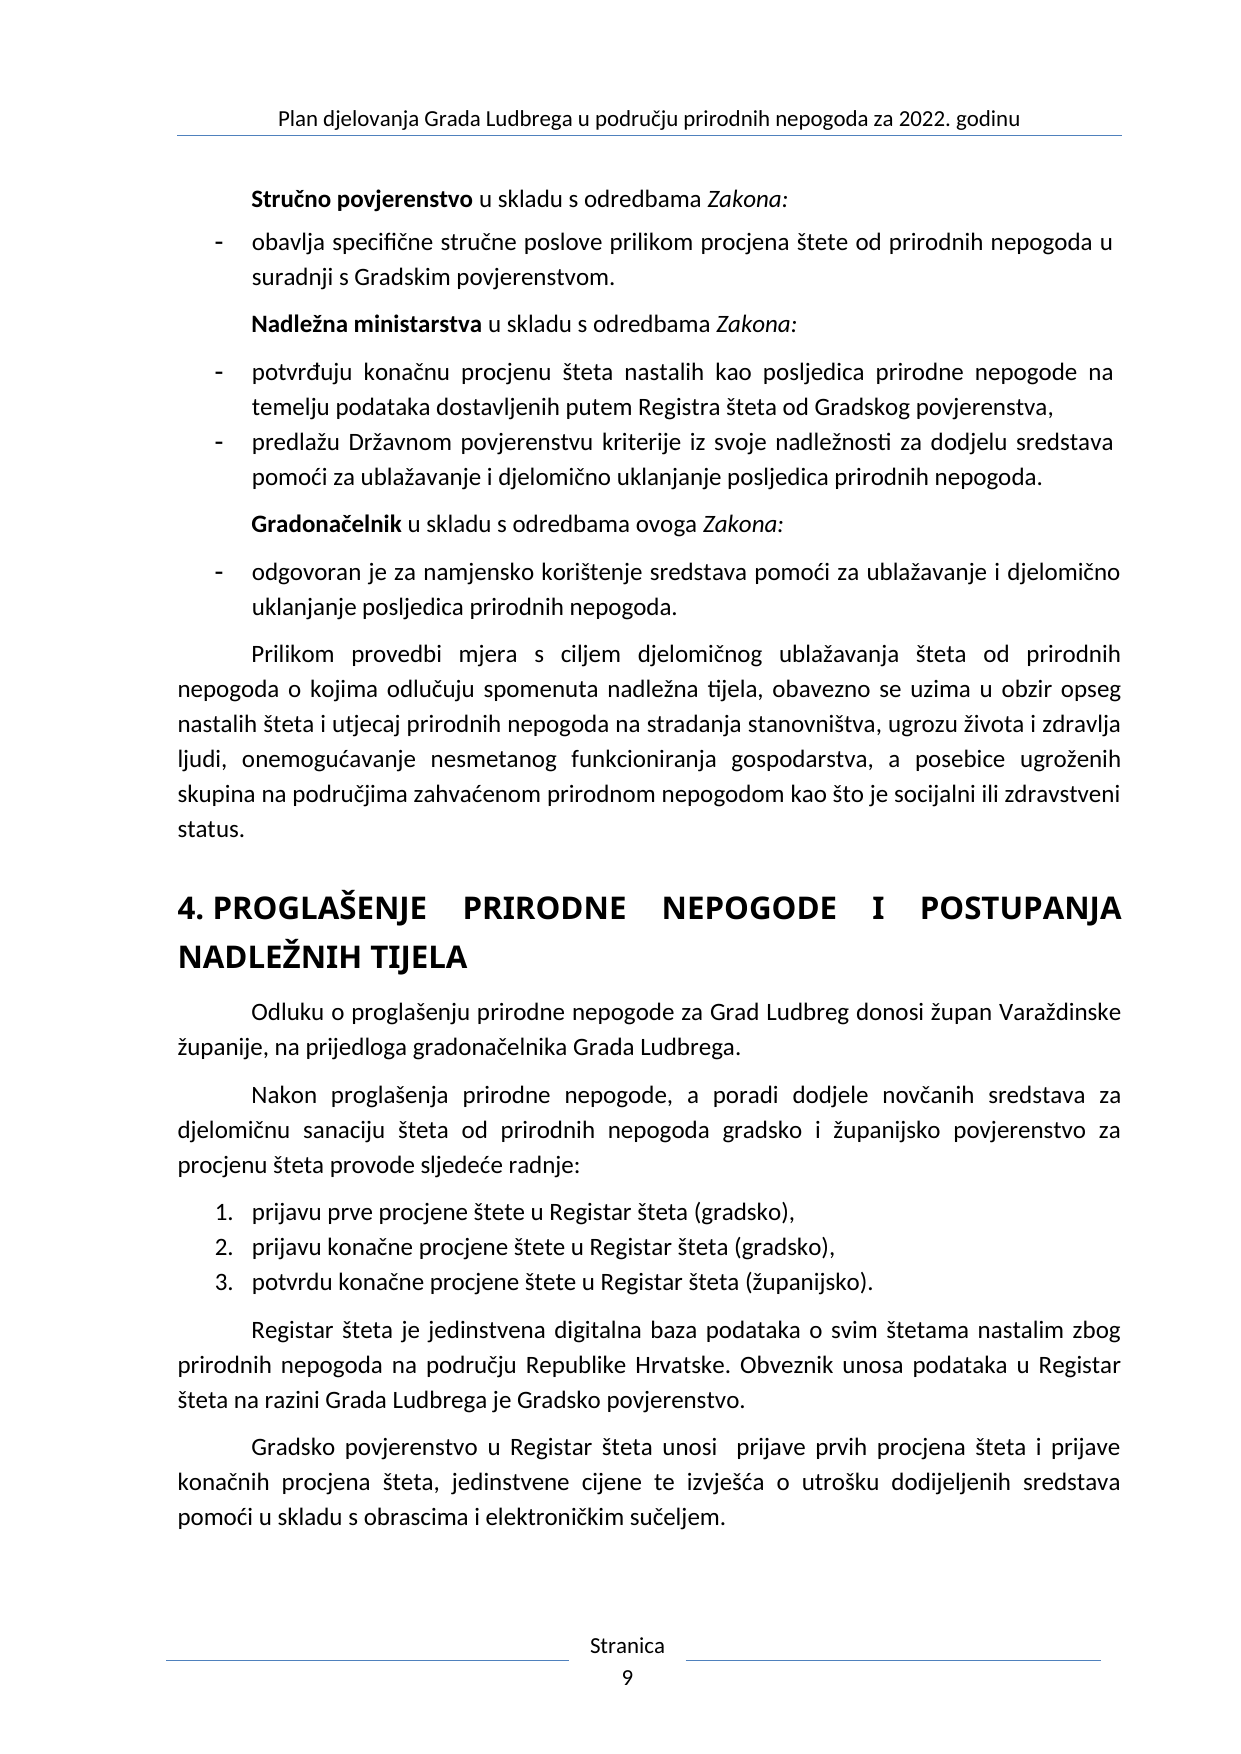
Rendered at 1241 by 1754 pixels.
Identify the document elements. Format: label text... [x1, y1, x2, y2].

subtitle PROGLAŠENJE PRIRODNE NEPOGODE I POSTUPANJA NADLEŽNIH TIJELA [177, 886, 1122, 978]
text Registar šteta je jedinstvena digitalna baza podataka o svim štetama nastalim zbog prirodnih nepogoda na području Republike Hrvatske. Obveznik unosa podataka u Registar šteta na razini Grada Ludbrega je Gradsko povjerenstvo. [177, 1314, 1122, 1414]
text Prilikom provedbi mjera s ciljem djelomičnog ublažavanja šteta od prirodnih nepogoda o kojima odlučuju spomenuta nadležna tijela, obavezno se uzima u obzir opseg nastalih šteta i utjecaj prirodnih nepogoda na stradanja stanovništva, ugrozu života i zdravlja ljudi, onemogućavanje nesmetanog funkcioniranja gospodarstva, a posebice ugroženih skupina na područjima zahvaćenom prirodnom nepogodom kao što je socijalni ili zdravstveni status. [177, 638, 1122, 844]
text Odluku o proglašenju prirodne nepogode za Grad Ludbreg donosi župan Varaždinske županije, na prijedloga gradonačelnika Grada Ludbrega. [177, 996, 1122, 1062]
text Nakon proglašenja prirodne nepogode, a poradi dodjele novčanih sredstava za djelomičnu sanaciju šteta od prirodnih nepogoda gradsko i županijsko povjerenstvo za procjenu šteta provode sljedeće radnje: [177, 1079, 1122, 1179]
list obavlja specifične stručne poslove prilikom procjena štete od prirodnih nepogoda u suradnji s Gradskim povjerenstvom. [214, 226, 1115, 292]
text Gradsko povjerenstvo u Registar šteta unosi prijave prvih procjena šteta i prijave konačnih procjena šteta, jedinstvene cijene te izvješća o utrošku dodijeljenih sredstava pomoći u skladu s obrascima i elektroničkim sučeljem. [177, 1431, 1122, 1532]
list potvrđuju konačnu procjenu šteta nastalih kao posljedica prirodne nepogode na temelju podataka dostavljenih putem Registra šteta od Gradskog povjerenstva, [214, 356, 1115, 422]
list potvrdu konačne procjene štete u Registar šteta (županijsko). [214, 1266, 1122, 1297]
list odgovoran je za namjensko korištenje sredstava pomoći za ublažavanje i djelomično uklanjanje posljedica prirodnih nepogoda. [214, 556, 1122, 622]
list prijavu konačne procjene štete u Registar šteta (gradsko), [214, 1231, 1122, 1262]
list prijavu prve procjene štete u Registar šteta (gradsko), [214, 1196, 1122, 1227]
text Nadležna ministarstva u skladu s odredbama Zakona: [177, 308, 1122, 339]
list predlažu Državnom povjerenstvu kriterije iz svoje nadležnosti za dodjelu sredstava pomoći za ublažavanje i djelomično uklanjanje posljedica prirodnih nepogoda. [214, 426, 1115, 492]
text Stručno povjerenstvo u skladu s odredbama Zakona: [177, 183, 1122, 213]
text Gradonačelnik u skladu s odredbama ovoga Zakona: [177, 508, 1122, 539]
